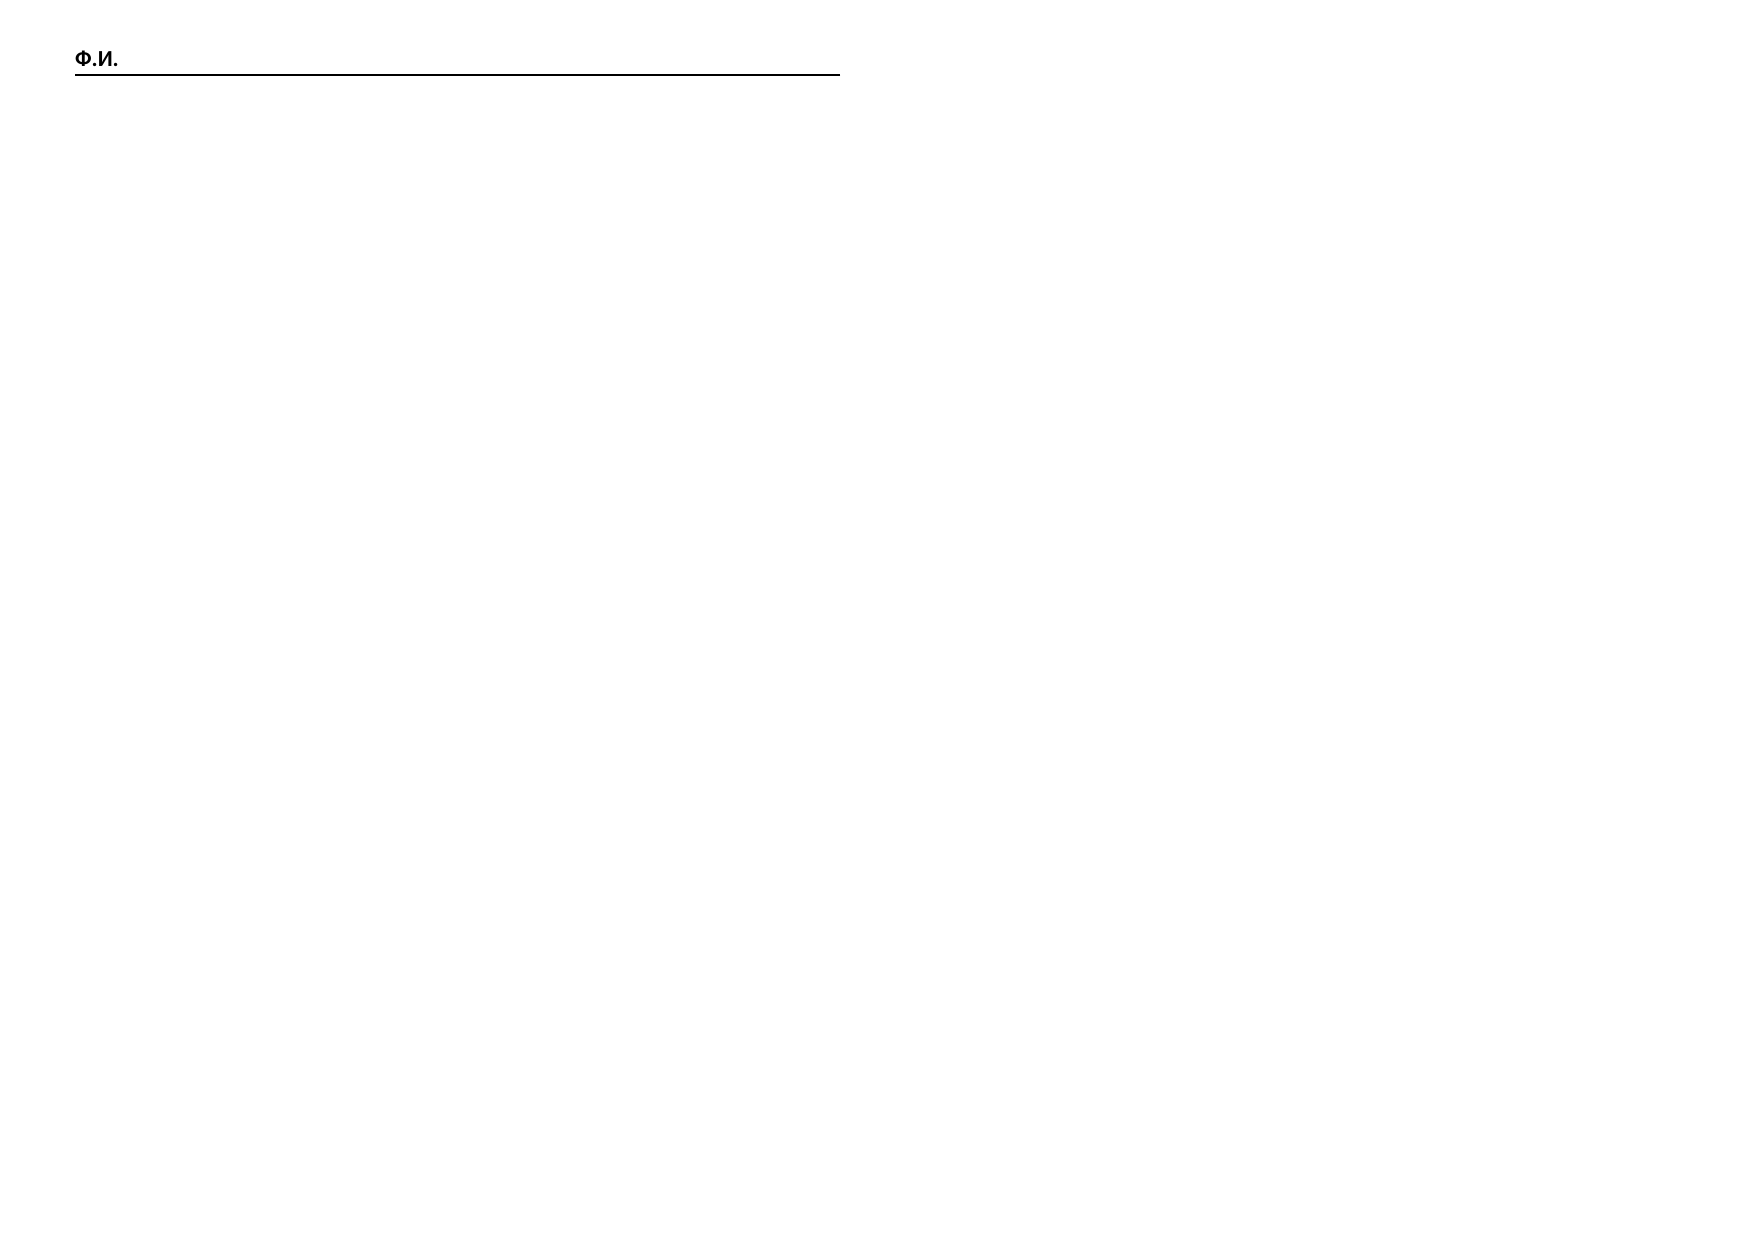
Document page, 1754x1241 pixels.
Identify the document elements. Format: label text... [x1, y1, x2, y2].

text Ф.И. [75, 44, 840, 74]
